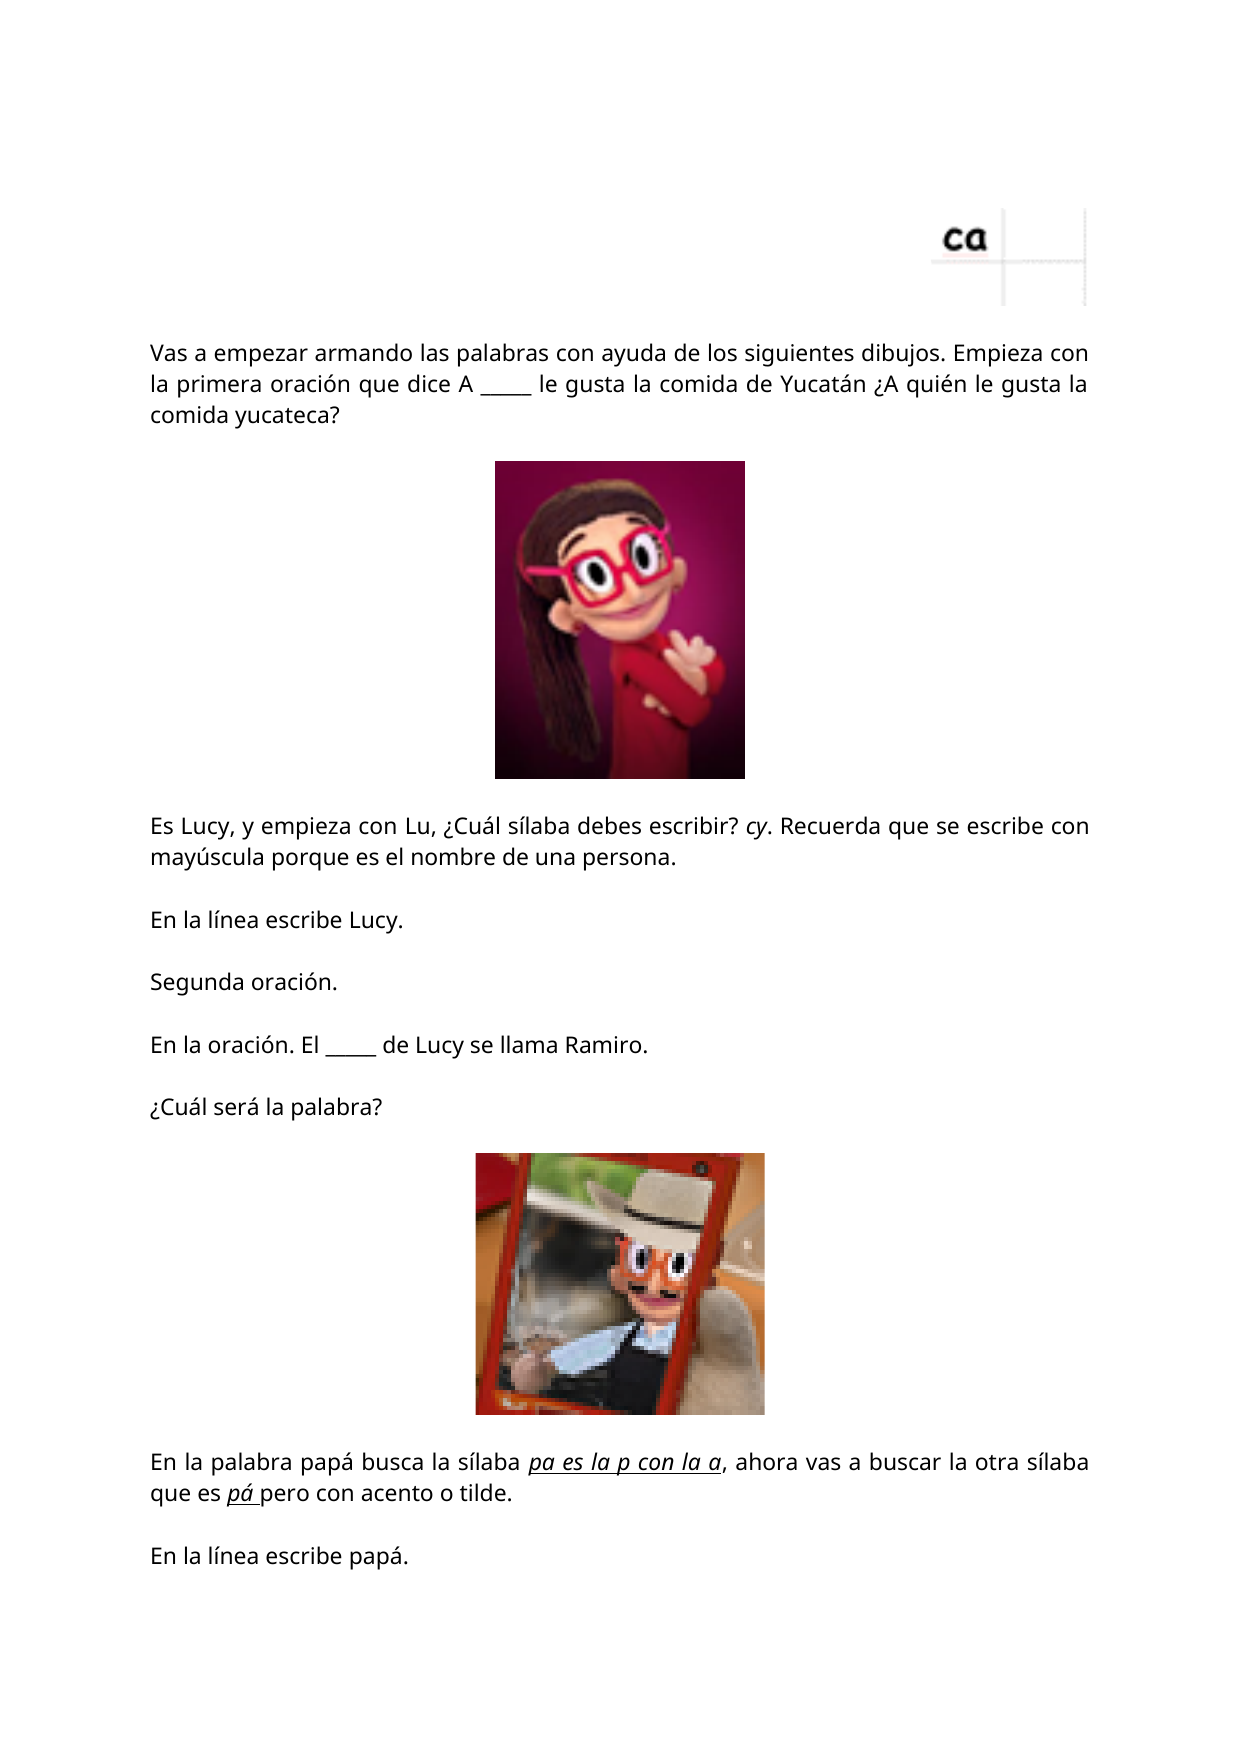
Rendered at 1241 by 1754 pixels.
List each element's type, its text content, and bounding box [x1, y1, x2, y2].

text Es Lucy, y empieza con Lu, ¿Cuál sílaba debes escribir? cy. Recuerda que se escribe con mayúscula porque es el nombre de una persona. [150, 810, 1090, 873]
text Segunda oración. [150, 966, 1090, 998]
picture [495, 461, 745, 779]
text En la línea escribe papá. [150, 1540, 1090, 1571]
text Vas a empezar armando las palabras con ayuda de los siguientes dibujos. Empieza con la primera oración que dice A _____ le gusta la comida de Yucatán ¿A quién le gusta la comida yucateca? [150, 337, 1090, 430]
picture [930, 208, 1091, 306]
picture [475, 1153, 765, 1415]
text ¿Cuál será la palabra? [150, 1091, 1090, 1123]
text En la línea escribe Lucy. [150, 904, 1090, 935]
text En la palabra papá busca la sílaba pa es la p con la a, ahora vas a buscar la otra sílaba que es pá pero con acento o tilde. [150, 1446, 1090, 1508]
text En la oración. El _____ de Lucy se llama Ramiro. [150, 1029, 1090, 1060]
